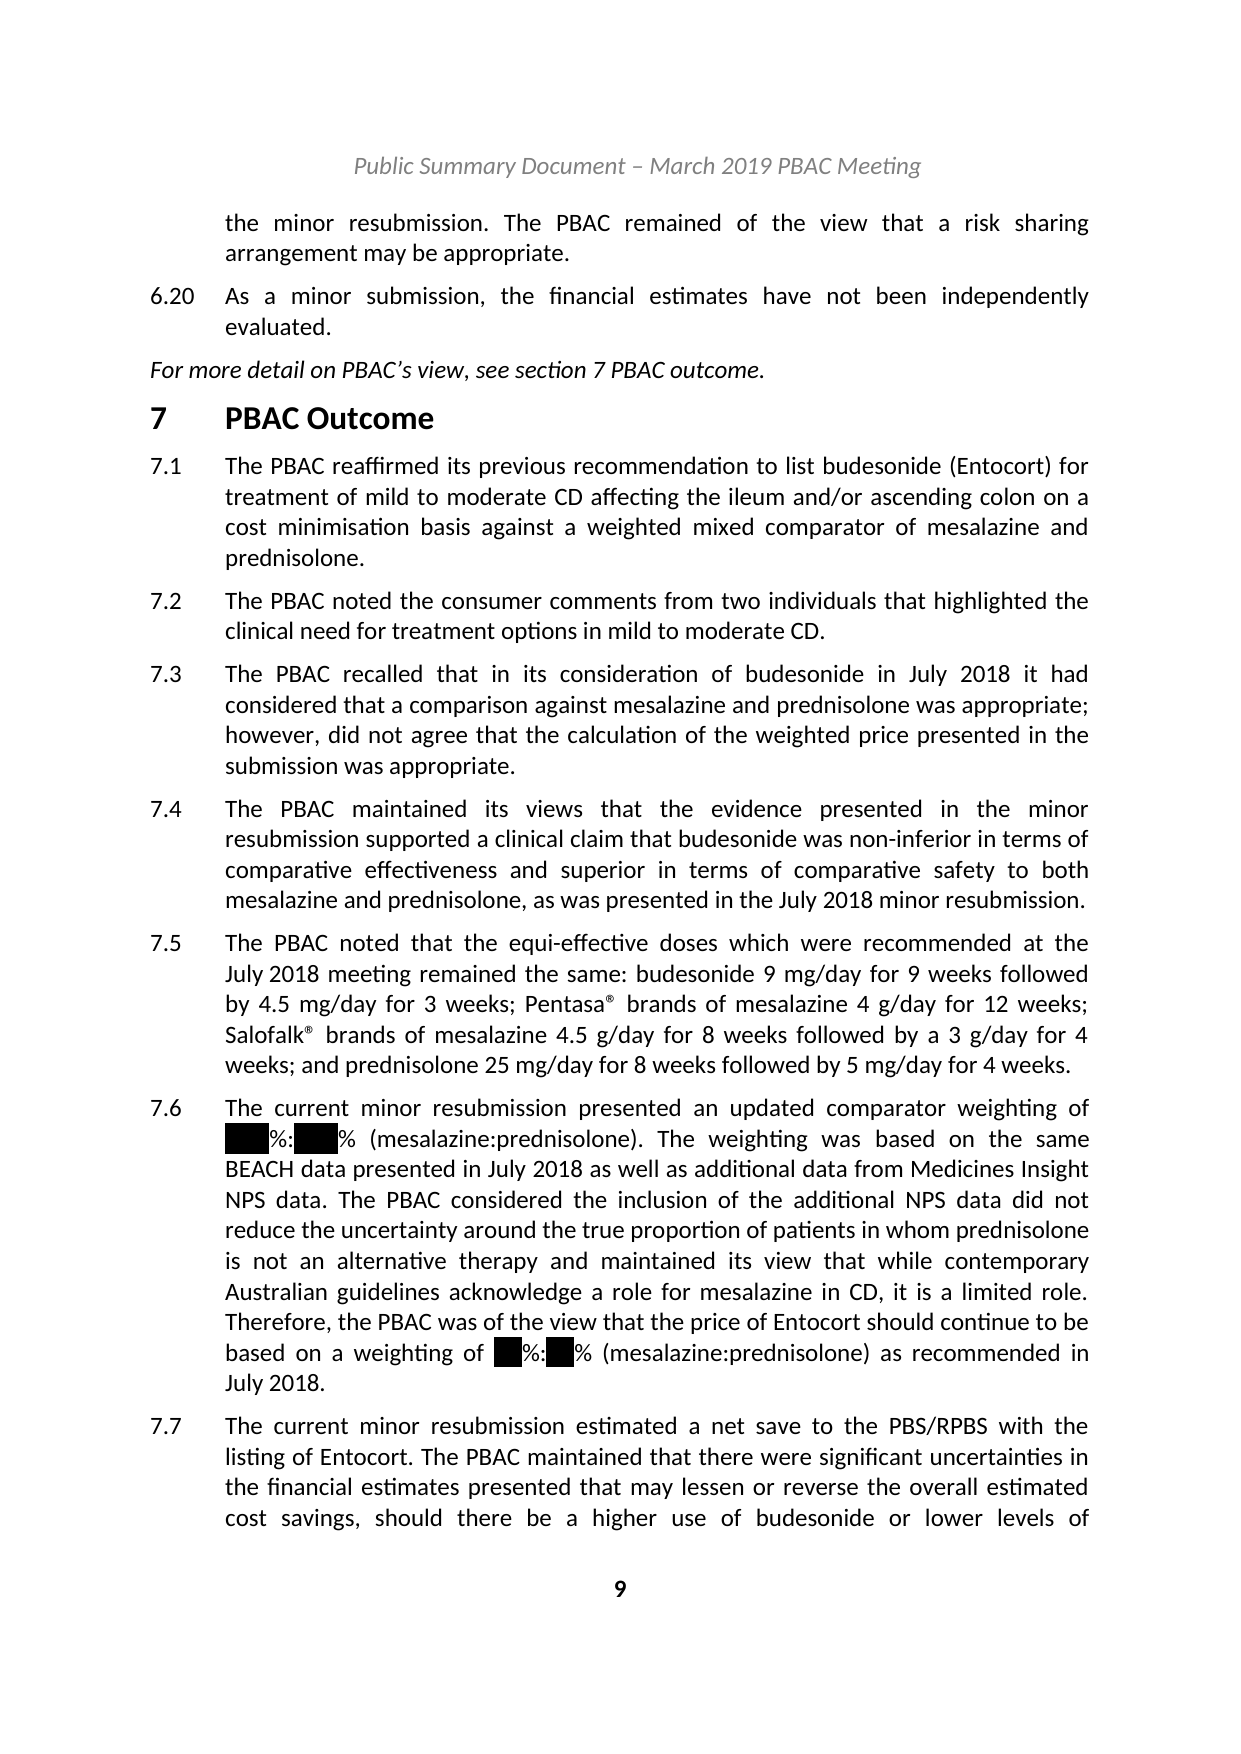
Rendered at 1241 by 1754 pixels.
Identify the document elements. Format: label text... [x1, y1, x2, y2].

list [150, 1410, 1090, 1532]
list The PBAC recalled that in its consideration of budesonide in July 2018 it had considered that a comparison against mesalazine and prednisolone was appropriate; however, did not agree that the calculation of the weighted price presented in the submission was appropriate. [150, 658, 1090, 780]
list The PBAC noted the consumer comments from two individuals that highlighted the clinical need for treatment options in mild to moderate CD. [150, 585, 1090, 646]
list The PBAC maintained its views that the evidence presented in the minor resubmission supported a clinical claim that budesonide was non-inferior in terms of comparative effectiveness and superior in terms of comparative safety to both mesalazine and prednisolone, as was presented in the July 2018 minor resubmission. [150, 793, 1090, 915]
list The current minor resubmission presented an updated comparator weighting of ''''''''%:''''''''% (mesalazine:prednisolone). The weighting was based on the same BEACH data presented in July 2018 as well as additional data from Medicines Insight NPS data. The PBAC considered the inclusion of the additional NPS data did not reduce the uncertainty around the true proportion of patients in whom prednisolone is not an alternative therapy and maintained its view that while contemporary Australian guidelines acknowledge a role for mesalazine in CD, it is a limited role. Therefore, the PBAC was of the view that the price of Entocort should continue to be based on a weighting of '''''%:'''''% (mesalazine:prednisolone) as recommended in July 2018. [150, 1093, 1090, 1398]
list PBAC Outcome [150, 397, 1090, 438]
list The PBAC noted that the equi-effective doses which were recommended at the July 2018 meeting remained the same: budesonide 9 mg/day for 9 weeks followed by 4.5 mg/day for 3 weeks; Pentasa® brands of mesalazine 4 g/day for 12 weeks; Salofalk® brands of mesalazine 4.5 g/day for 8 weeks followed by a 3 g/day for 4 weeks; and prednisolone 25 mg/day for 8 weeks followed by 5 mg/day for 4 weeks. [150, 927, 1090, 1080]
list As a minor submission, the financial estimates have not been independently evaluated. [150, 280, 1090, 341]
text For more detail on PBAC’s view, see section 7 PBAC outcome. [150, 354, 1090, 384]
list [150, 207, 1090, 268]
list The PBAC reaffirmed its previous recommendation to list budesonide (Entocort) for treatment of mild to moderate CD affecting the ileum and/or ascending colon on a cost minimisation basis against a weighted mixed comparator of mesalazine and prednisolone. [150, 450, 1090, 572]
